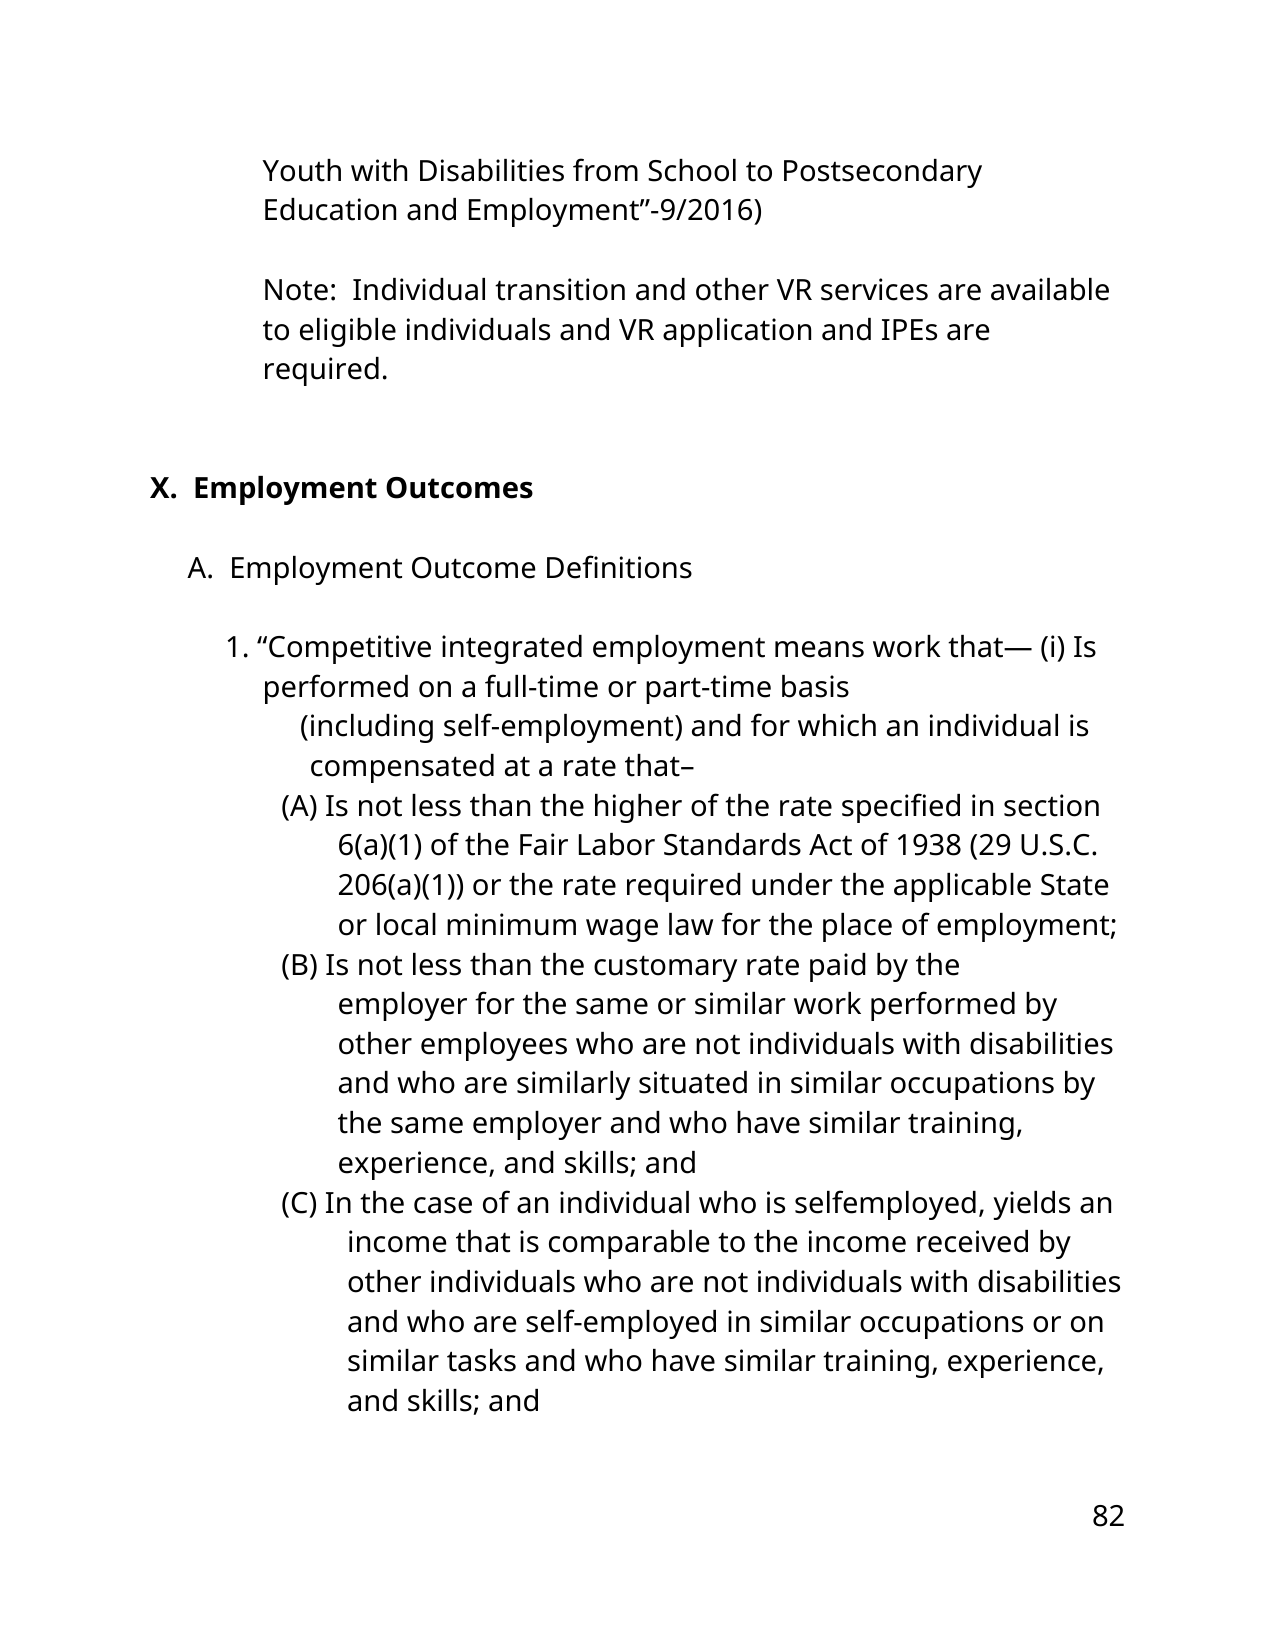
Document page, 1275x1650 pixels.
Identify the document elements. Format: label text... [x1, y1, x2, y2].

text (including self-employment) and for which an individual is compensated at a rate that– [300, 706, 1125, 785]
text X. Employment Outcomes [150, 467, 1125, 507]
text (C) In the case of an individual who is selfemployed, yields an income that is comparable to the income received by other individuals who are not individuals with disabilities and who are self-employed in similar occupations or on similar tasks and who have similar training, experience, and skills; and [281, 1182, 1125, 1420]
text (B) Is not less than the customary rate paid by the [281, 944, 1125, 983]
text Note: Individual transition and other VR services are available to eligible individuals and VR application and IPEs are required. [225, 269, 1125, 388]
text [225, 150, 1125, 229]
text employer for the same or similar work performed by other employees who are not individuals with disabilities and who are similarly situated in similar occupations by the same employer and who have similar training, experience, and skills; and [337, 983, 1125, 1182]
text A. Employment Outcome Definitions [187, 547, 1125, 587]
text 1. “Competitive integrated employment means work that— (i) Is performed on a full-time or part-time basis [225, 626, 1125, 706]
text (A) Is not less than the higher of the rate specified in section 6(a)(1) of the Fair Labor Standards Act of 1938 (29 U.S.C. 206(a)(1)) or the rate required under the applicable State or local minimum wage law for the place of employment; [281, 785, 1125, 944]
